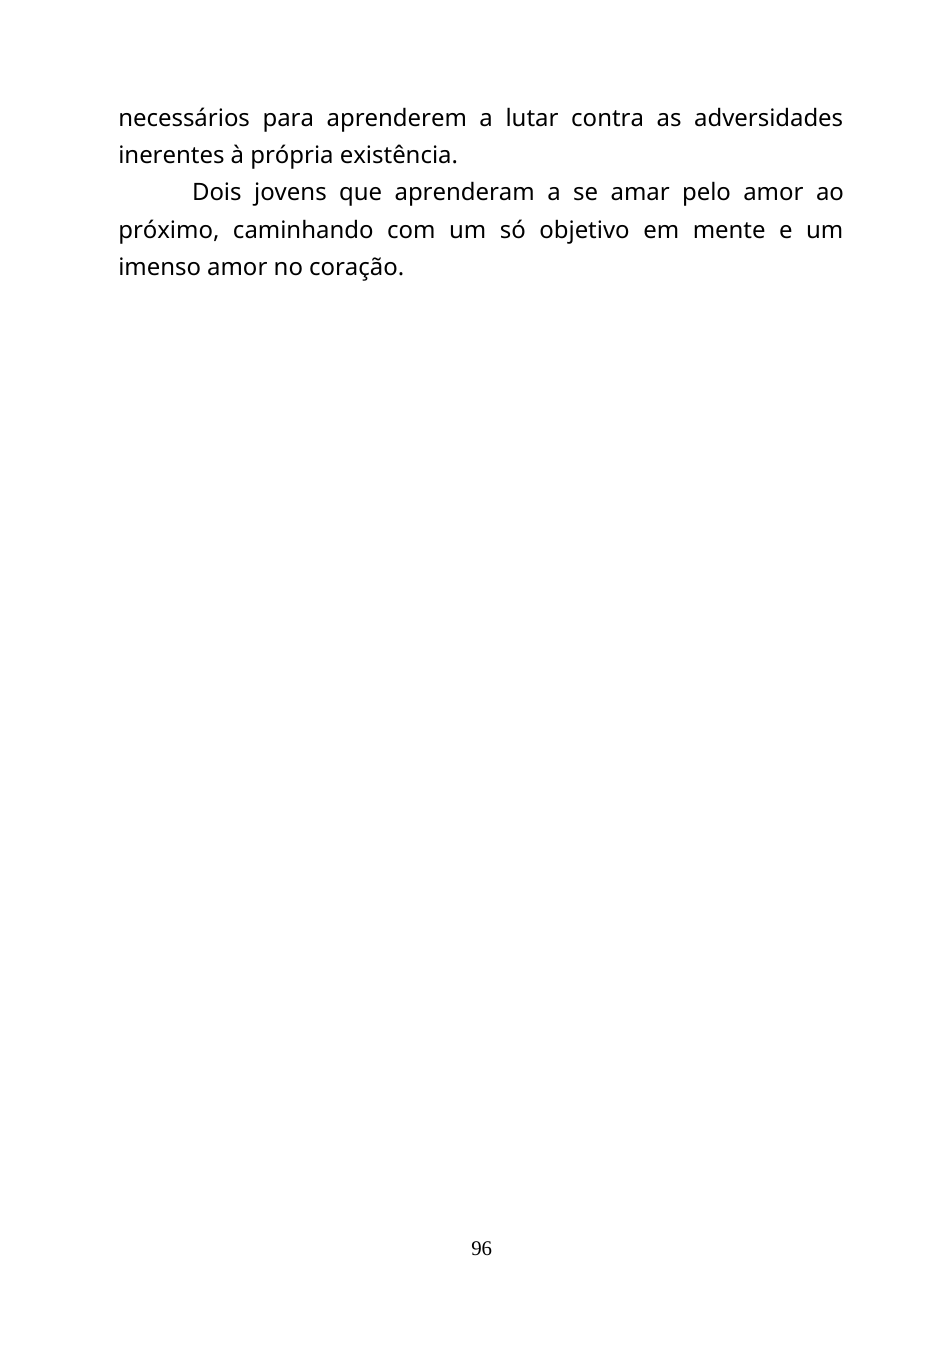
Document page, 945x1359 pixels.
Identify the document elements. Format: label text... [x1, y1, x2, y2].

text Dois jovens que aprenderam a se amar pelo amor ao próximo, caminhando com um só objetivo em mente e um imenso amor no coração. [118, 175, 844, 283]
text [118, 100, 844, 170]
